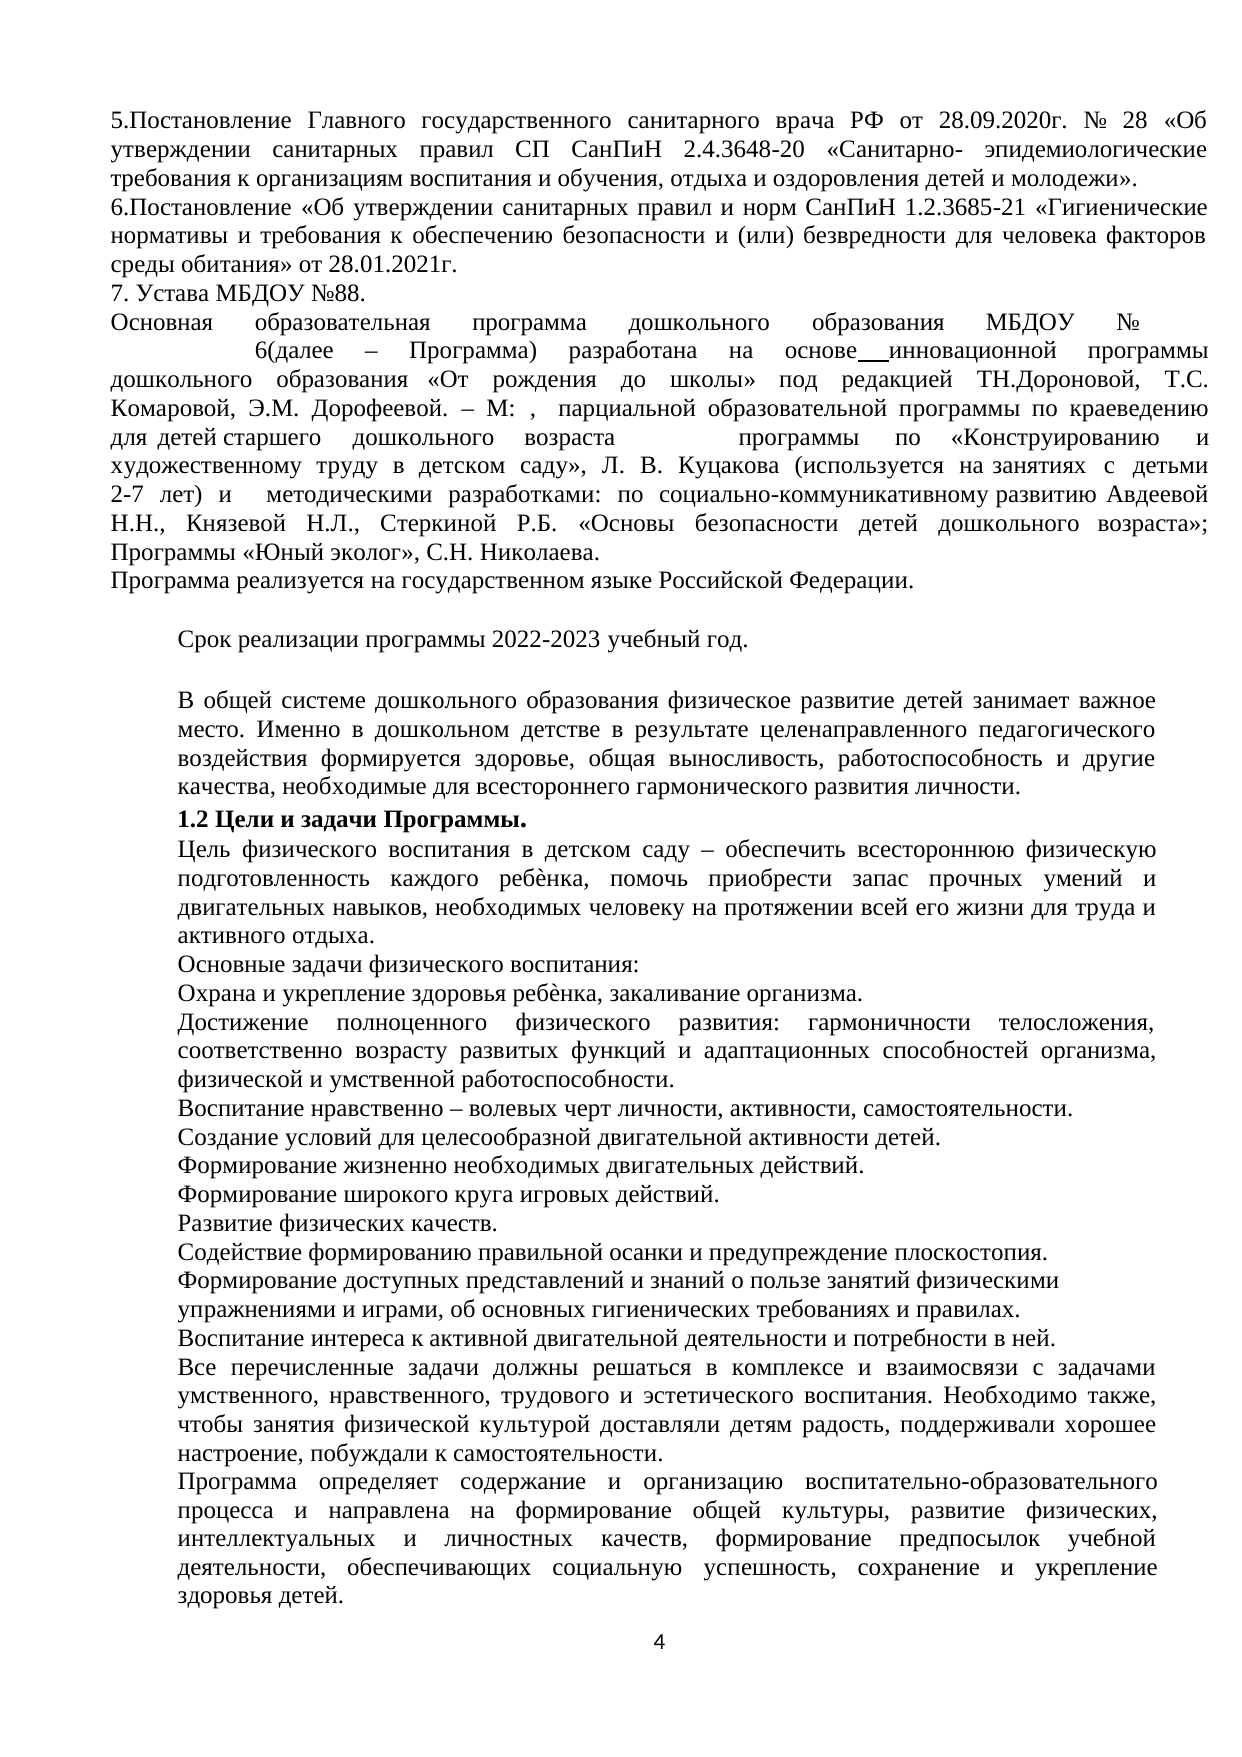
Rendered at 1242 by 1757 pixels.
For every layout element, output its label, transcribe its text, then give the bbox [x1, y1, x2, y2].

text Достижение полноценного физического развития: гармоничности телосложения, соответственно возрасту развитых функций и адаптационных способностей организма, физической и умственной работоспособности. [177, 1007, 1156, 1093]
text В общей системе дошкольного образования физическое развитие детей занимает важное место. Именно в дошкольном детстве в результате целенаправленного педагогического воздействия формируется здоровье, общая выносливость, работоспособность и другие качества, необходимые для всестороннего гармонического развития личности. [177, 685, 1156, 800]
text Воспитание нравственно – волевых черт личности, активности, самостоятельности. Создание условий для целесообразной двигательной активности детей. Формирование жизненно необходимых двигательных действий. [177, 1093, 1079, 1179]
text 1.2 Цели и задачи Программы. [177, 801, 1209, 834]
text 7. Устава МБДОУ №88. [110, 278, 1209, 307]
text Все перечисленные задачи должны решаться в комплексе и взаимосвязи с задачами умственного, нравственного, трудового и эстетического воспитания. Необходимо также, чтобы занятия физической культурой доставляли детям радость, поддерживали хорошее настроение, побуждали к самостоятельности. [177, 1352, 1156, 1467]
text Основная образовательная программа дошкольного образования МБДОУ № 6(далее – Программа) разработана на основе инновационной программы дошкольного образования «От рождения до школы» под редакцией ТН.Дороновой, Т.С. Комаровой, Э.М. Дорофеевой. – М: , парциальной образовательной программы по краеведению для детей старшего дошкольного возраста программы по «Конструированию и художественному труду в детском саду», Л. В. Куцакова (используется на занятиях с детьми 2-7 лет) и методическими разработками: по социально-коммуникативному развитию Авдеевой Н.Н., Князевой Н.Л., Стеркиной Р.Б. «Основы безопасности детей дошкольного возраста»; Программы «Юный эколог», С.Н. Николаева. [110, 307, 1209, 565]
text Срок реализации программы 2022-2023 учебный год. [177, 624, 1209, 652]
text Программа реализуется на государственном языке Российской Федерации. [110, 565, 1209, 594]
text Охрана и укрепление здоровья ребѐнка, закаливание организма. [177, 978, 1209, 1007]
text Программа определяет содержание и организацию воспитательно-образовательного процесса и направлена на формирование общей культуры, развитие физических, интеллектуальных и личностных качеств, формирование предпосылок учебной деятельности, обеспечивающих социальную успешность, сохранение и укрепление здоровья детей. [177, 1467, 1158, 1609]
text 4 [653, 1627, 1209, 1655]
text Содействие формированию правильной осанки и предупреждение плоскостопия. Формирование доступных представлений и знаний о пользе занятий физическими упражнениями и играми, об основных гигиенических требованиях и правилах. Воспитание интереса к активной двигательной деятельности и потребности в ней. [177, 1237, 1062, 1352]
text Формирование широкого круга игровых действий. Развитие физических качеств. [177, 1179, 726, 1237]
text Цель физического воспитания в детском саду – обеспечить всестороннюю физическую подготовленность каждого ребѐнка, помочь приобрести запас прочных умений и двигательных навыков, необходимых человеку на протяжении всей его жизни для труда и активного отдыха. [177, 834, 1156, 949]
text Основные задачи физического воспитания: [177, 949, 1209, 978]
text 5.Постановление Главного государственного санитарного врача РФ от 28.09.2020г. № 28 «Об утверждении санитарных правил СП СанПиН 2.4.3648-20 «Санитарно- эпидемиологические требования к организациям воспитания и обучения, отдыха и оздоровления детей и молодежи». 6.Постановление «Об утверждении санитарных правил и норм СанПиН 1.2.3685-21 «Гигиенические нормативы и требования к обеспечению безопасности и (или) безвредности для человека факторов среды обитания» от 28.01.2021г. [110, 105, 1213, 278]
